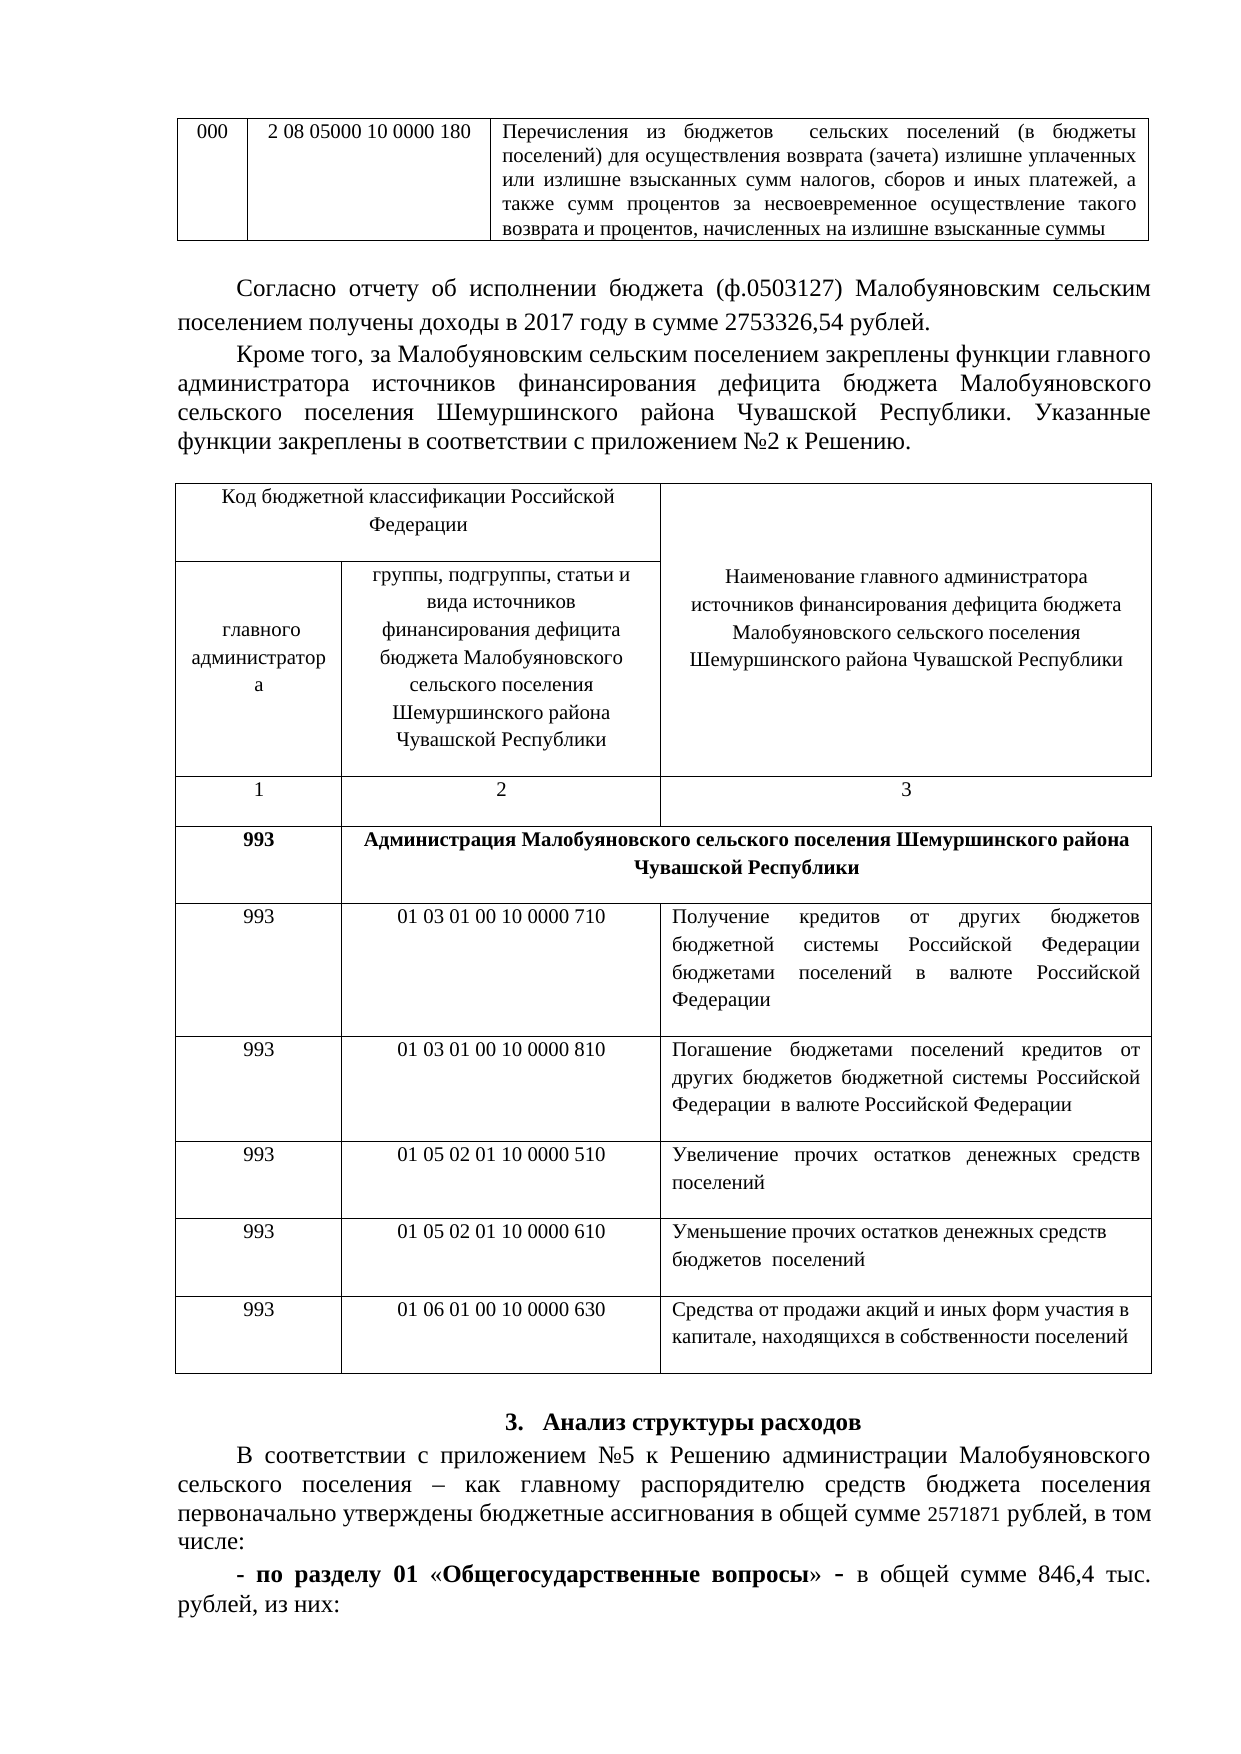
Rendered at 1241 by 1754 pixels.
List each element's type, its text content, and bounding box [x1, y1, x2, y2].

table_cell 000 [178, 119, 247, 239]
text Согласно отчету об исполнении бюджета (ф.0503127) Малобуяновским сельским поселением получены доходы в 2017 году в сумме 2753326,54 рублей. [177, 273, 1152, 335]
table_cell группы, подгруппы, статьи и вида источников финансирования дефицита бюджета Малобуяновского сельского поселения Шемуршинского района Чувашской Республики [342, 562, 660, 776]
text Кроме того, за Малобуяновским сельским поселением закреплены функции главного администратора источников финансирования дефицита бюджета Малобуяновского сельского поселения Шемуршинского района Чувашской Республики. Указанные функции закреплены в соответствии с приложением №2 к Решению. [177, 339, 1152, 454]
table_cell 01 05 02 01 10 0000 510 [342, 1142, 660, 1218]
table_cell Средства от продажи акций и иных форм участия в капитале, находящихся в собственности поселений [661, 1297, 1151, 1373]
table_cell 01 06 01 00 10 0000 630 [342, 1297, 660, 1373]
table_cell 993 [176, 1037, 341, 1141]
table_cell 3 [661, 777, 1152, 826]
table_cell 993 [176, 1142, 341, 1218]
table_cell Администрация Малобуяновского сельского поселения Шемуршинского района Чувашской Республики [342, 827, 1151, 903]
table_cell 993 [176, 1297, 341, 1373]
table_cell Получение кредитов от других бюджетов бюджетной системы Российской Федерации бюджетами поселений в валюте Российской Федерации [661, 904, 1151, 1036]
table_cell 1 [176, 777, 341, 826]
table_cell 2 [342, 777, 660, 826]
table_cell 993 [176, 904, 341, 1036]
table_cell Погашение бюджетами поселений кредитов от других бюджетов бюджетной системы Российской Федерации в валюте Российской Федерации [661, 1037, 1151, 1141]
table_cell Перечисления из бюджетов сельских поселений (в бюджеты поселений) для осуществления возврата (зачета) излишне уплаченных или излишне взысканных сумм налогов, сборов и иных платежей, а также сумм процентов за несвоевременное осуществление такого возврата и процентов, начисленных на излишне взысканные суммы [491, 119, 1148, 239]
table_cell 993 [176, 1219, 341, 1296]
list Анализ структуры расходов [215, 1407, 1152, 1436]
table_cell главного администратора [176, 562, 341, 776]
table_header Наименование главного администратора источников финансирования дефицита бюджета Малобуяновского сельского поселения Шемуршинского района Чувашской Республики [661, 484, 1151, 776]
table_cell Уменьшение прочих остатков денежных средств бюджетов поселений [661, 1219, 1151, 1296]
text В соответствии с приложением №5 к Решению администрации Малобуяновского сельского поселения – как главному распорядителю средств бюджета поселения первоначально утверждены бюджетные ассигнования в общей сумме 2571871 рублей, в том числе: [177, 1440, 1152, 1555]
table_cell 2 08 05000 10 0000 180 [248, 119, 490, 239]
text - по разделу 01 «Общегосударственные вопросы» - в общей сумме 846,4 тыс. рублей, из них: [177, 1555, 1152, 1617]
table_cell 993 [176, 827, 341, 903]
table_header Код бюджетной классификации Российской Федерации [176, 484, 660, 561]
table_cell 01 03 01 00 10 0000 710 [342, 904, 660, 1036]
table_cell Увеличение прочих остатков денежных средств поселений [661, 1142, 1151, 1218]
table_cell 01 03 01 00 10 0000 810 [342, 1037, 660, 1141]
table_cell 01 05 02 01 10 0000 610 [342, 1219, 660, 1296]
